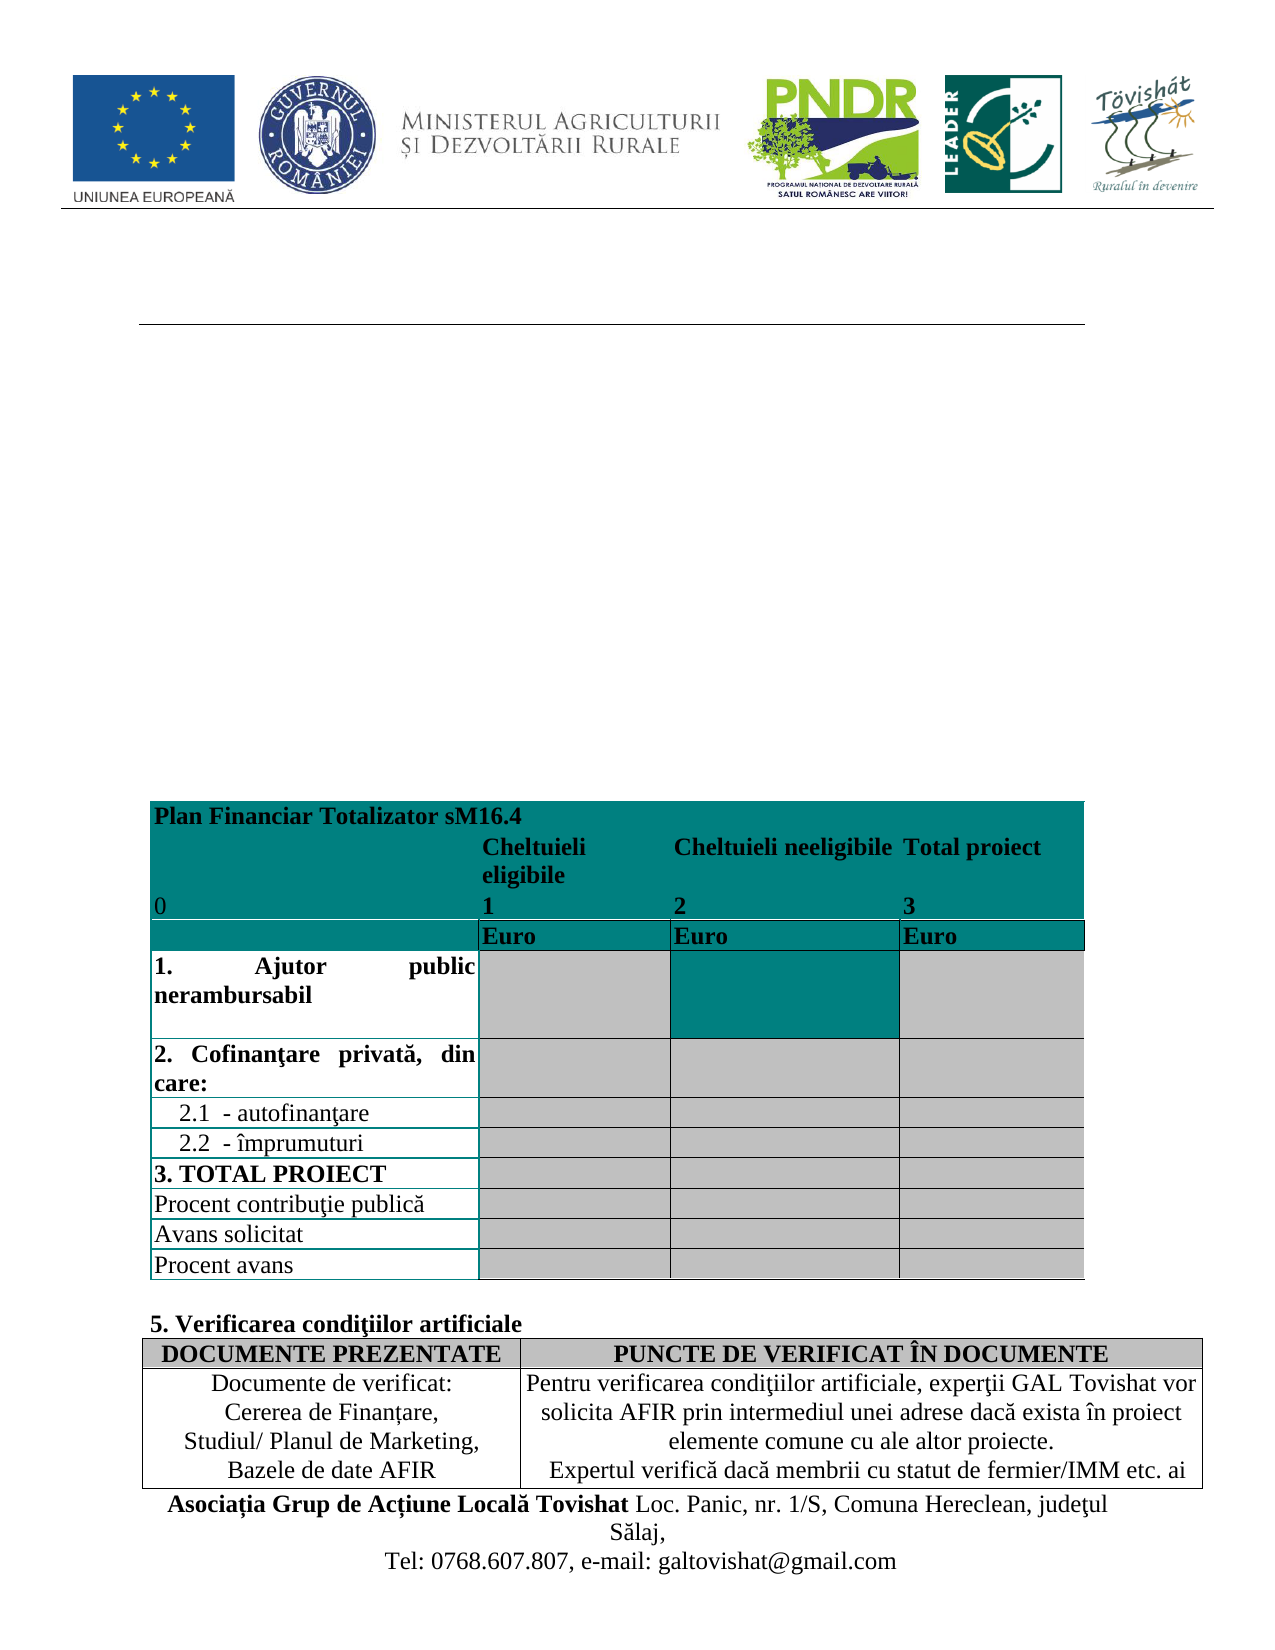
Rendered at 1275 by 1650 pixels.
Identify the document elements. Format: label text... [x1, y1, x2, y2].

picture [1085, 75, 1203, 193]
picture [945, 75, 1063, 193]
table_header DOCUMENTE PREZENTATE [143, 1339, 520, 1367]
picture [72, 75, 235, 202]
table_header PUNCTE DE VERIFICAT ÎN DOCUMENTE [521, 1339, 1202, 1367]
table_cell Documente de verificat: Cererea de Finanțare, Studiul/ Planul de Marketing, Bazele de date AFIR [143, 1369, 520, 1488]
table_header [139, 325, 1084, 1280]
text 5. Verificarea condiţiilor artificiale [150, 1309, 1125, 1338]
